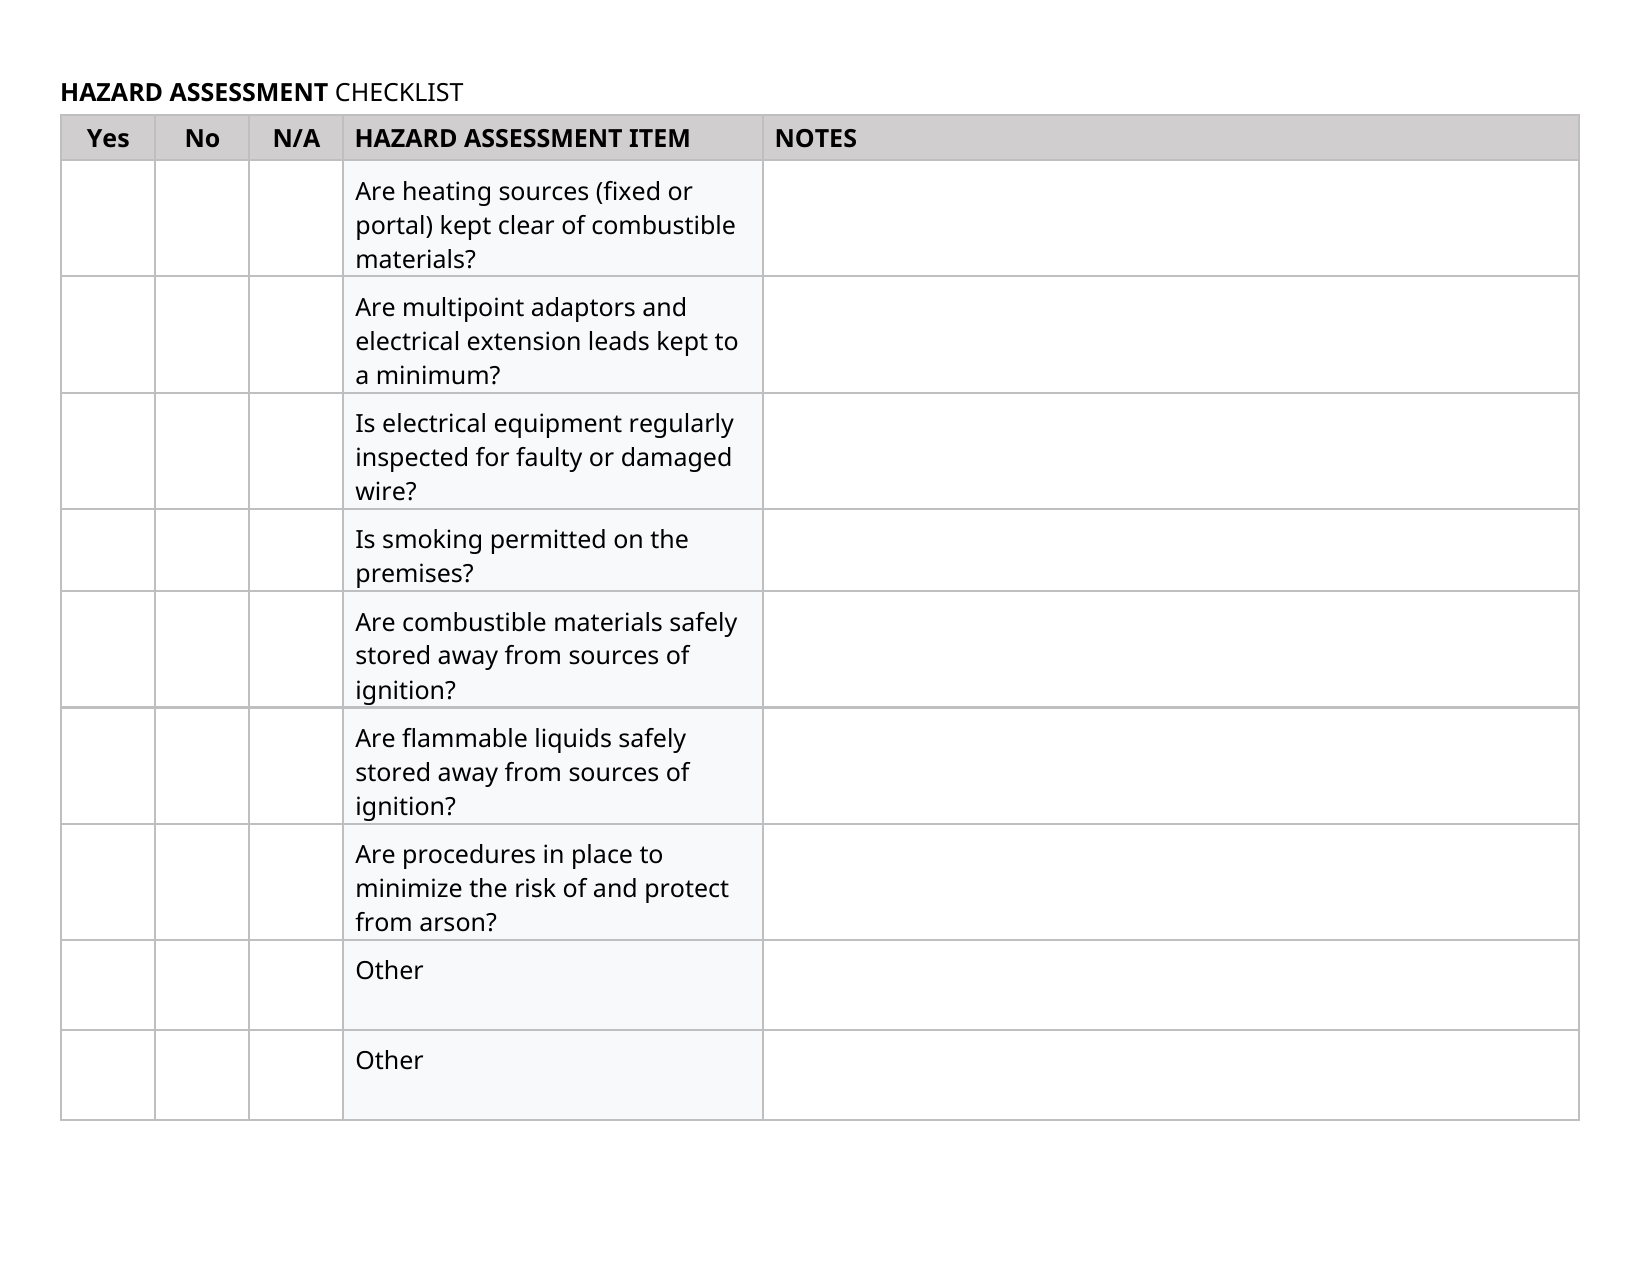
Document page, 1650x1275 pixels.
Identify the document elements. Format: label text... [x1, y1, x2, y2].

table_cell [62, 161, 154, 275]
table_cell Other [344, 1031, 762, 1119]
table_cell [764, 510, 1578, 590]
text HAZARD ASSESSMENT CHECKLIST [60, 75, 1590, 109]
table_cell [62, 941, 154, 1029]
table_cell [250, 277, 342, 392]
table_cell [62, 277, 154, 392]
table_header No [156, 116, 248, 159]
table_cell [62, 1031, 154, 1119]
table_cell [764, 592, 1578, 706]
table_cell [156, 161, 248, 275]
table_cell [250, 592, 342, 706]
table_cell [156, 941, 248, 1029]
table_cell Are flammable liquids safely stored away from sources of ignition? [344, 709, 762, 823]
table_cell [764, 161, 1578, 275]
table_cell Are heating sources (fixed or portal) kept clear of combustible materials? [344, 161, 762, 275]
table_cell [250, 161, 342, 275]
table_cell [156, 592, 248, 706]
table_cell [62, 394, 154, 508]
table_cell [62, 592, 154, 706]
table_header NOTES [764, 116, 1578, 159]
table_cell Is smoking permitted on the premises? [344, 510, 762, 590]
table_header HAZARD ASSESSMENT ITEM [344, 116, 762, 159]
table_cell [764, 825, 1578, 939]
table_cell Are combustible materials safely stored away from sources of ignition? [344, 592, 762, 706]
table_cell Other [344, 941, 762, 1029]
table_cell [250, 709, 342, 823]
table_cell [764, 277, 1578, 392]
table_cell [250, 510, 342, 590]
table_cell Is electrical equipment regularly inspected for faulty or damaged wire? [344, 394, 762, 508]
table_cell [764, 709, 1578, 823]
table_cell [62, 510, 154, 590]
table_cell [156, 510, 248, 590]
table_cell [250, 394, 342, 508]
table_cell [250, 941, 342, 1029]
table_cell Are multipoint adaptors and electrical extension leads kept to a minimum? [344, 277, 762, 392]
table_cell [156, 277, 248, 392]
table_header N/A [250, 116, 342, 159]
table_cell [156, 709, 248, 823]
table_cell [764, 394, 1578, 508]
table_cell [62, 825, 154, 939]
table_cell [156, 394, 248, 508]
table_cell Are procedures in place to minimize the risk of and protect from arson? [344, 825, 762, 939]
table_cell [764, 941, 1578, 1029]
table_cell [250, 1031, 342, 1119]
table_cell [156, 1031, 248, 1119]
table_header Yes [62, 116, 154, 159]
table_cell [156, 825, 248, 939]
table_cell [62, 709, 154, 823]
table_cell [764, 1031, 1578, 1119]
table_cell [250, 825, 342, 939]
